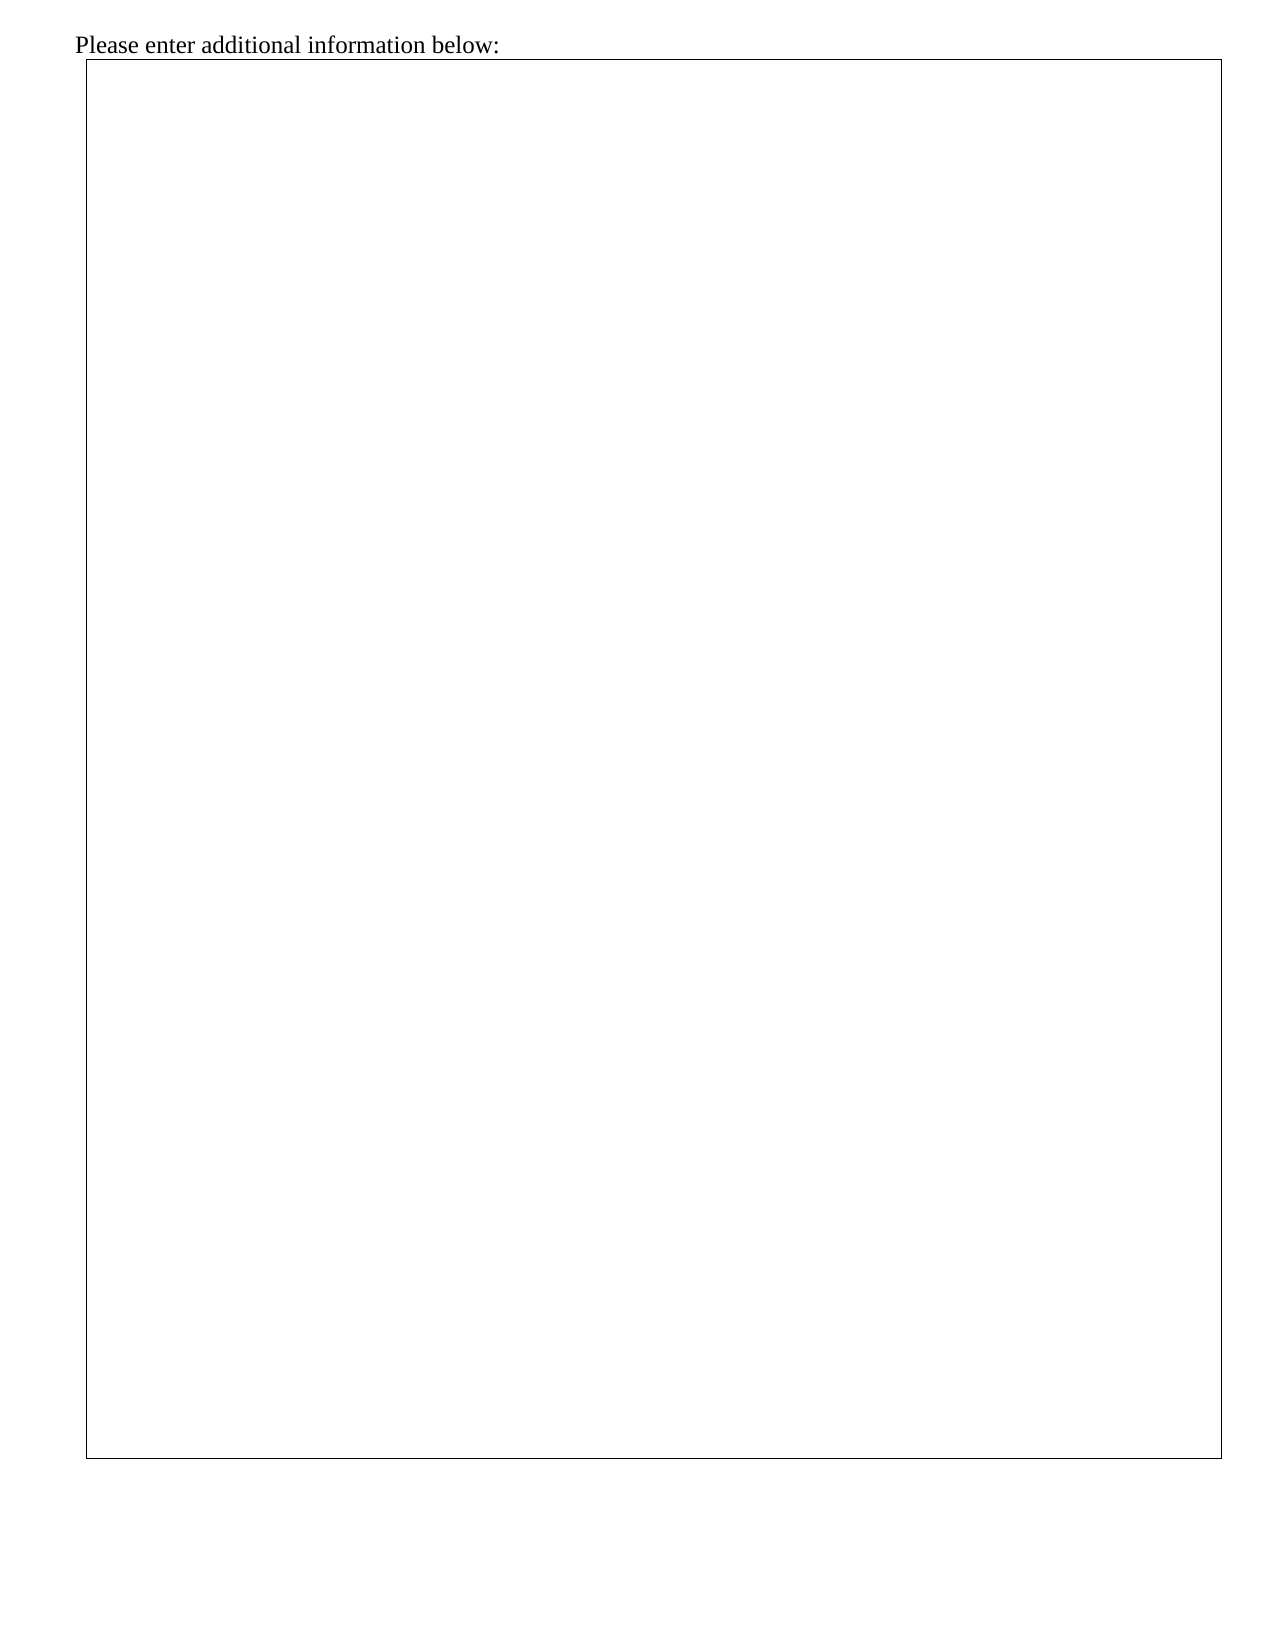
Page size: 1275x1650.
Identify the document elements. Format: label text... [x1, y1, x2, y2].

table_header [87, 60, 1221, 1458]
text Please enter additional information below: [75, 30, 1200, 59]
